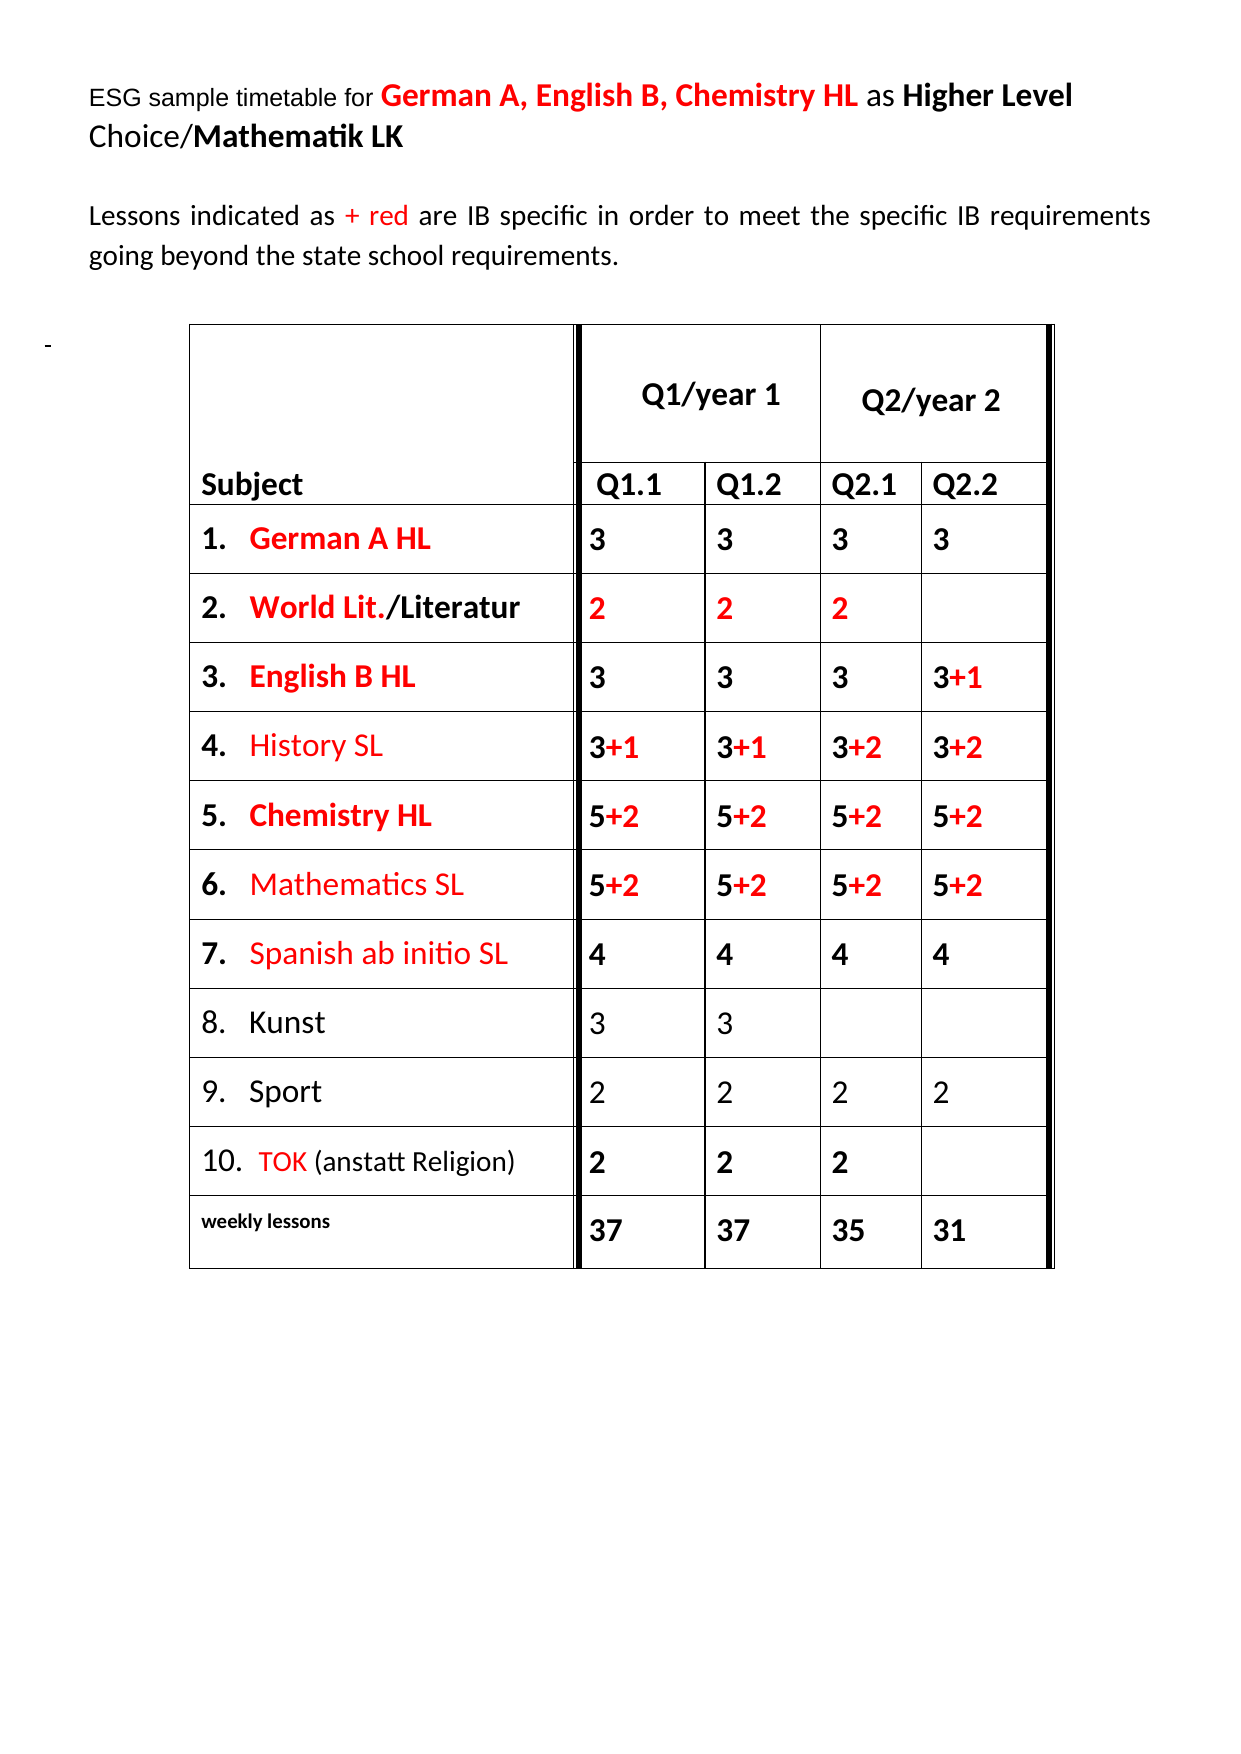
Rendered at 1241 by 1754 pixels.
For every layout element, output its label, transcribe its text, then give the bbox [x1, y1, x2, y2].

table_header Subject [190, 325, 573, 503]
table_cell weekly lessons [190, 1196, 573, 1268]
table_cell 2 [582, 1127, 704, 1195]
table_cell 3+1 [922, 643, 1046, 711]
table_cell 3 [582, 643, 704, 711]
table_cell 10. TOK (anstatt Religion) [190, 1127, 573, 1195]
table_cell 3 [706, 505, 820, 573]
table_cell 4 [582, 920, 704, 988]
table_cell 37 [706, 1196, 820, 1268]
table_cell 4 [821, 920, 921, 988]
table_cell 5+2 [821, 850, 921, 918]
table_cell 5+2 [821, 781, 921, 849]
table_cell 2 [582, 1058, 704, 1126]
table_cell 9. Sport [190, 1058, 573, 1126]
table_cell 1. German A HL [190, 505, 573, 573]
table_cell 3 [821, 643, 921, 711]
table_cell 5. Chemistry HL [190, 781, 573, 849]
table_cell 3+2 [821, 712, 921, 780]
table_cell Q2.1 [821, 463, 921, 503]
table_cell 7. Spanish ab initio SL [190, 920, 573, 988]
table_cell 2. World Lit./Literatur [190, 574, 573, 642]
table_cell [922, 1127, 1046, 1195]
table_cell 3+1 [706, 712, 820, 780]
table_cell 4. History SL [190, 712, 573, 780]
table_cell 4 [922, 920, 1046, 988]
table_cell 31 [922, 1196, 1046, 1268]
table_cell 2 [821, 574, 921, 642]
table_cell 8. Kunst [190, 989, 573, 1057]
table_cell 3+1 [582, 712, 704, 780]
table_cell [922, 574, 1046, 642]
table_cell Q2.2 [922, 463, 1046, 503]
table_header Q1/year 1 [582, 325, 820, 462]
table_cell 35 [821, 1196, 921, 1268]
table_cell 2 [582, 574, 704, 642]
text Lessons indicated as + red are IB specific in order to meet the specific IB requirements going beyond the state school requirements. [89, 197, 1152, 273]
table_cell 5+2 [582, 781, 704, 849]
table_cell 3 [706, 989, 820, 1057]
table_cell Q1.1 [582, 463, 704, 503]
table_cell 2 [706, 1058, 820, 1126]
table_cell 4 [706, 920, 820, 988]
table_cell 2 [706, 1127, 820, 1195]
table_cell [922, 989, 1046, 1057]
table_cell 2 [821, 1127, 921, 1195]
table_header Q2/year 2 [821, 325, 1046, 462]
table_cell [821, 989, 921, 1057]
table_cell 3 [706, 643, 820, 711]
table_cell 5+2 [706, 850, 820, 918]
table_cell 5+2 [922, 781, 1046, 849]
table_cell 3+2 [922, 712, 1046, 780]
table_cell 5+2 [922, 850, 1046, 918]
table_cell 2 [821, 1058, 921, 1126]
table_cell 2 [922, 1058, 1046, 1126]
table_cell 3. English B HL [190, 643, 573, 711]
table_cell 3 [582, 989, 704, 1057]
table_cell Q1.2 [706, 463, 820, 503]
table_cell 5+2 [706, 781, 820, 849]
table_cell 2 [706, 574, 820, 642]
table_cell 3 [582, 505, 704, 573]
table_cell 3 [821, 505, 921, 573]
table_cell 37 [582, 1196, 704, 1268]
table_cell 3 [922, 505, 1046, 573]
table_cell 6. Mathematics SL [190, 850, 573, 918]
table_cell 5+2 [582, 850, 704, 918]
